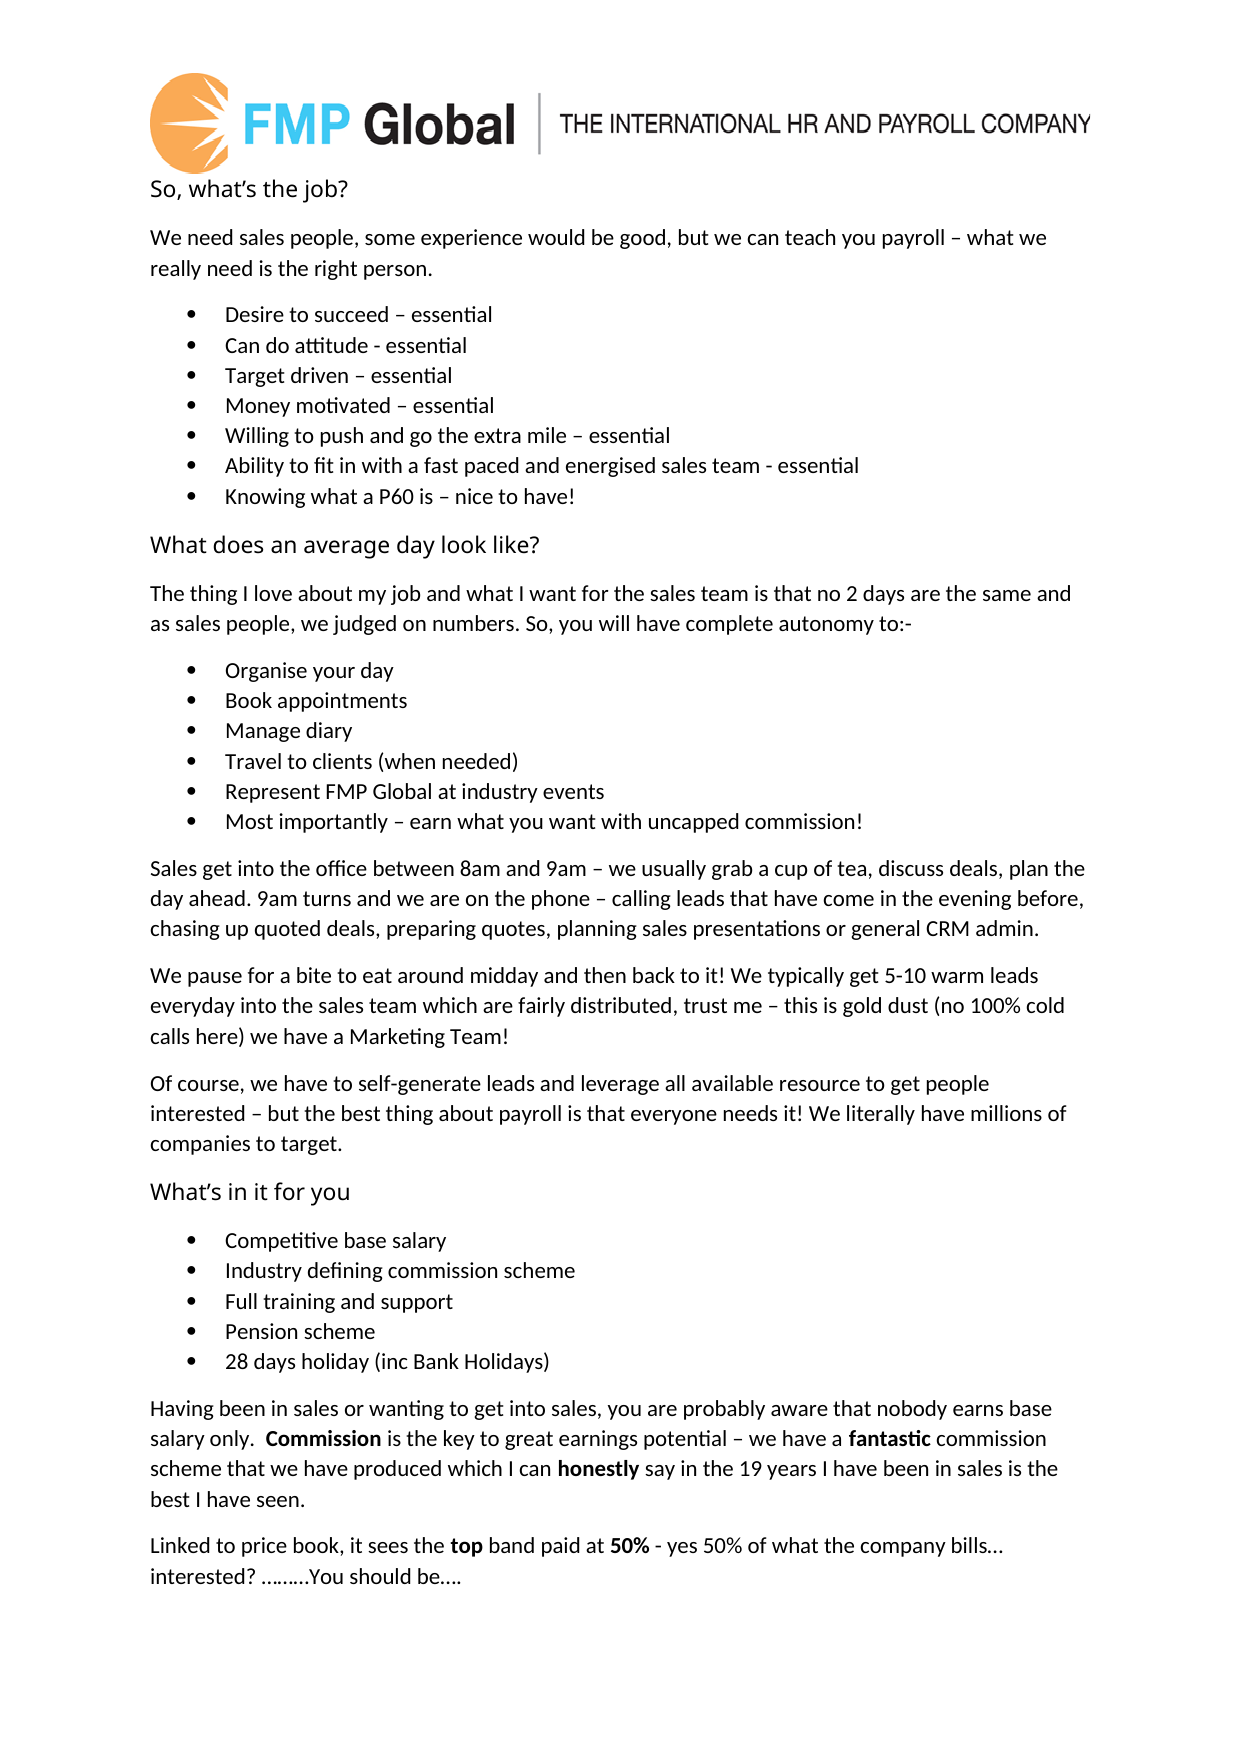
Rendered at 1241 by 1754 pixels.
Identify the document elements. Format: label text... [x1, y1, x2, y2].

list Ability to fit in with a fast paced and energised sales team - essential [187, 452, 1090, 480]
text So, what’s the job? [150, 174, 1090, 204]
list Travel to clients (when needed) [187, 747, 1090, 775]
list Organise your day [187, 656, 1090, 684]
list Industry defining commission scheme [187, 1257, 1090, 1285]
list Full training and support [187, 1287, 1090, 1315]
list Book appointments [187, 686, 1090, 714]
text The thing I love about my job and what I want for the sales team is that no 2 days are the same and as sales people, we judged on numbers. So, you will have complete autonomy to:- [150, 579, 1090, 637]
text Sales get into the office between 8am and 9am – we usually grab a cup of tea, discuss deals, plan the day ahead. 9am turns and we are on the phone – calling leads that have come in the evening before, chasing up quoted deals, preparing quotes, planning sales presentations or general CRM admin. [150, 854, 1090, 943]
text Of course, we have to self-generate leads and leverage all available resource to get people interested – but the best thing about payroll is that everyone needs it! We literally have millions of companies to target. [150, 1069, 1090, 1157]
text What’s in it for you [150, 1176, 1090, 1207]
list Most importantly – earn what you want with uncapped commission! [187, 807, 1090, 835]
text We pause for a bite to eat around midday and then back to it! We typically get 5-10 warm leads everyday into the sales team which are fairly distributed, trust me – this is gold dust (no 100% cold calls here) we have a Marketing Team! [150, 961, 1090, 1050]
text We need sales people, some experience would be good, but we can teach you payroll – what we really need is the right person. [150, 223, 1090, 282]
list Competitive base salary [187, 1226, 1090, 1254]
list Knowing what a P60 is – nice to have! [187, 482, 1090, 510]
text Linked to price book, it sees the top band paid at 50% - yes 50% of what the company bills… interested? ………You should be…. [150, 1532, 1090, 1590]
list 28 days holiday (inc Bank Holidays) [187, 1347, 1090, 1375]
list Represent FMP Global at industry events [187, 777, 1090, 805]
list Willing to push and go the extra mile – essential [187, 421, 1090, 449]
text What does an average day look like? [150, 529, 1090, 560]
list Can do attitude - essential [187, 331, 1090, 359]
list Money motivated – essential [187, 391, 1090, 419]
picture [150, 73, 1091, 174]
list Desire to succeed – essential [187, 301, 1090, 329]
text Having been in sales or wanting to get into sales, you are probably aware that nobody earns base salary only. Commission is the key to great earnings potential – we have a fantastic commission scheme that we have produced which I can honestly say in the 19 years I have been in sales is the best I have seen. [150, 1394, 1090, 1513]
list Manage diary [187, 717, 1090, 745]
list Pension scheme [187, 1317, 1090, 1345]
list Target driven – essential [187, 361, 1090, 389]
